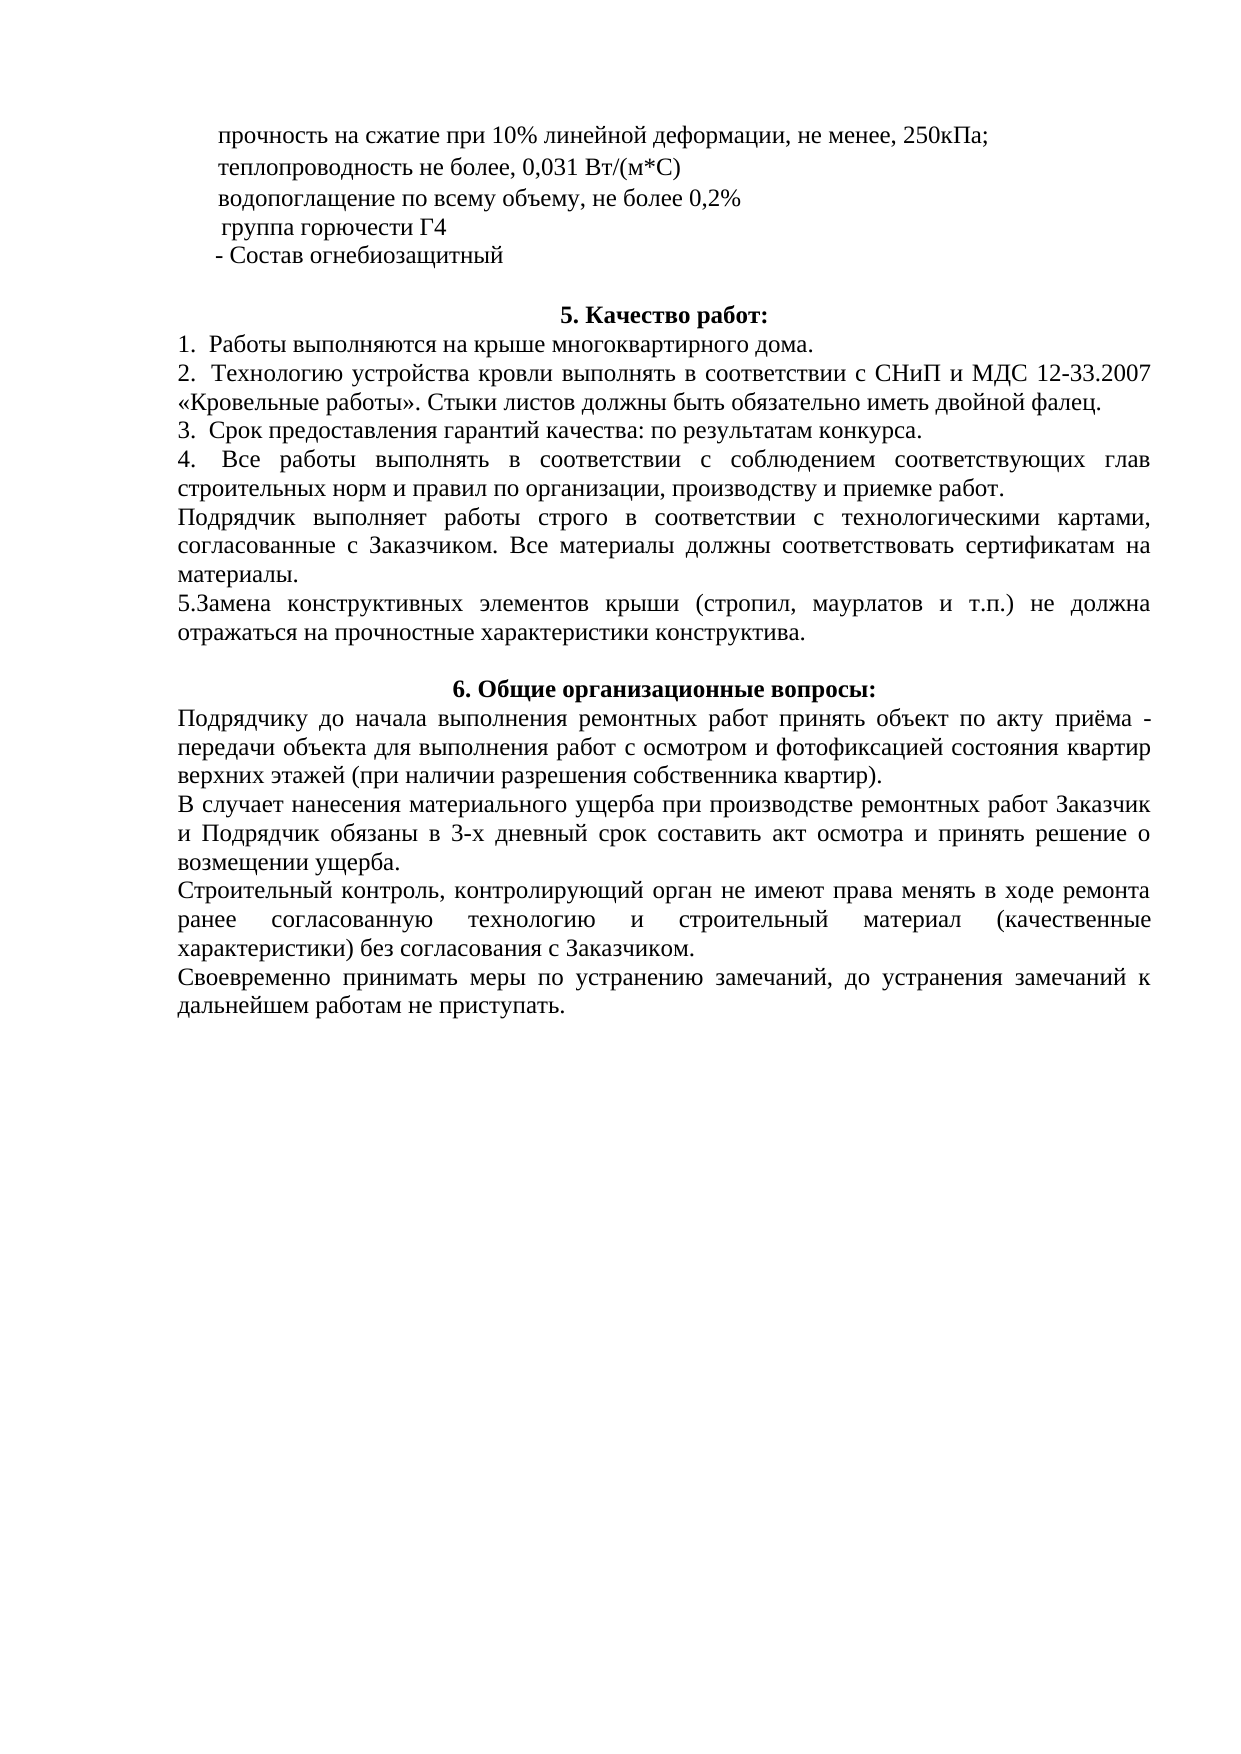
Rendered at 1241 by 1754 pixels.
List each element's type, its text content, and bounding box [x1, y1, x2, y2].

text 6. Общие организационные вопросы: [177, 674, 1152, 703]
text Строительный контроль, контролирующий орган не имеют права менять в ходе ремонта ранее согласованную технологию и строительный материал (качественные характеристики) без согласования с Заказчиком. [177, 876, 1152, 962]
text Своевременно принимать меры по устранению замечаний, до устранения замечаний к дальнейшем работам не приступать. [177, 962, 1152, 1019]
text Подрядчик выполняет работы строго в соответствии с технологическими картами, согласованные с Заказчиком. Все материалы должны соответствовать сертификатам на материалы. [177, 502, 1152, 588]
text Подрядчику до начала выполнения ремонтных работ принять объект по акту приёма - передачи объекта для выполнения работ с осмотром и фотофиксацией состояния квартир верхних этажей (при наличии разрешения собственника квартир). [177, 703, 1152, 789]
text группа горючести Г4 [177, 212, 1152, 241]
text 3. Срок предоставления гарантий качества: по результатам конкурса. [177, 416, 1152, 444]
text водопоглащение по всему объему, не более 0,2% [180, 181, 1148, 212]
text 5. Качество работ: [177, 301, 1152, 329]
text 2. Технологию устройства кровли выполнять в соответствии с СНиП и МДС 12-33.2007 «Кровельные работы». Стыки листов должны быть обязательно иметь двойной фалец. [177, 358, 1152, 416]
text теплопроводность не более, 0,031 Вт/(м*С) [180, 149, 1148, 181]
text 5.Замена конструктивных элементов крыши (стропил, маурлатов и т.п.) не должна отражаться на прочностные характеристики конструктива. [177, 588, 1152, 646]
list - Состав огнебиозащитный [215, 241, 1152, 269]
text прочность на сжатие при 10% линейной деформации, не менее, 250кПа; [180, 118, 1148, 149]
text В случает нанесения материального ущерба при производстве ремонтных работ Заказчик и Подрядчик обязаны в 3-х дневный срок составить акт осмотра и принять решение о возмещении ущерба. [177, 789, 1152, 876]
text 1. Работы выполняются на крыше многоквартирного дома. [177, 329, 1152, 358]
text 4. Все работы выполнять в соответствии с соблюдением соответствующих глав строительных норм и правил по организации, производству и приемке работ. [177, 444, 1152, 502]
